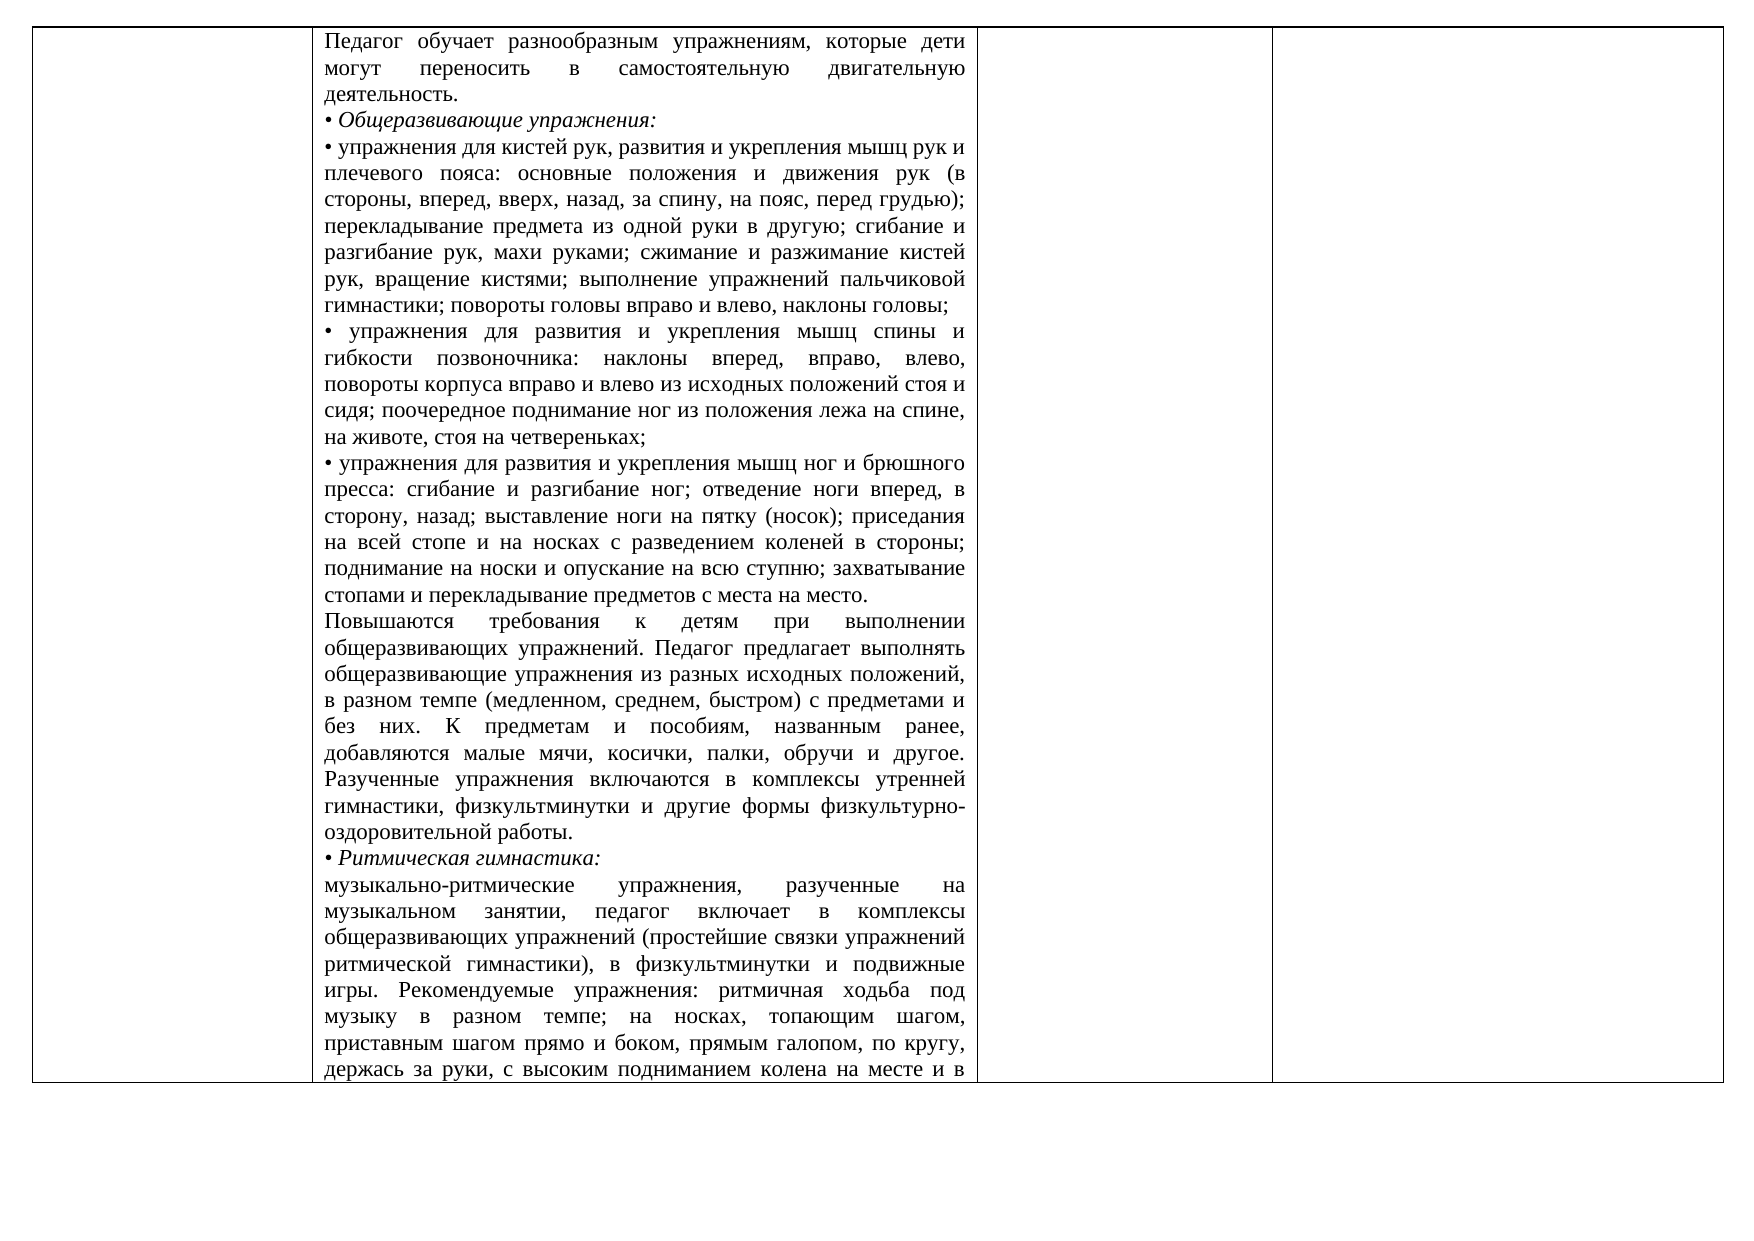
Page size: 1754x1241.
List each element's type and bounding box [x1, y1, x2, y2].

table_cell [33, 28, 312, 1082]
table_cell [313, 28, 977, 1082]
table_cell [1273, 28, 1723, 1082]
table_cell [978, 28, 1272, 1082]
